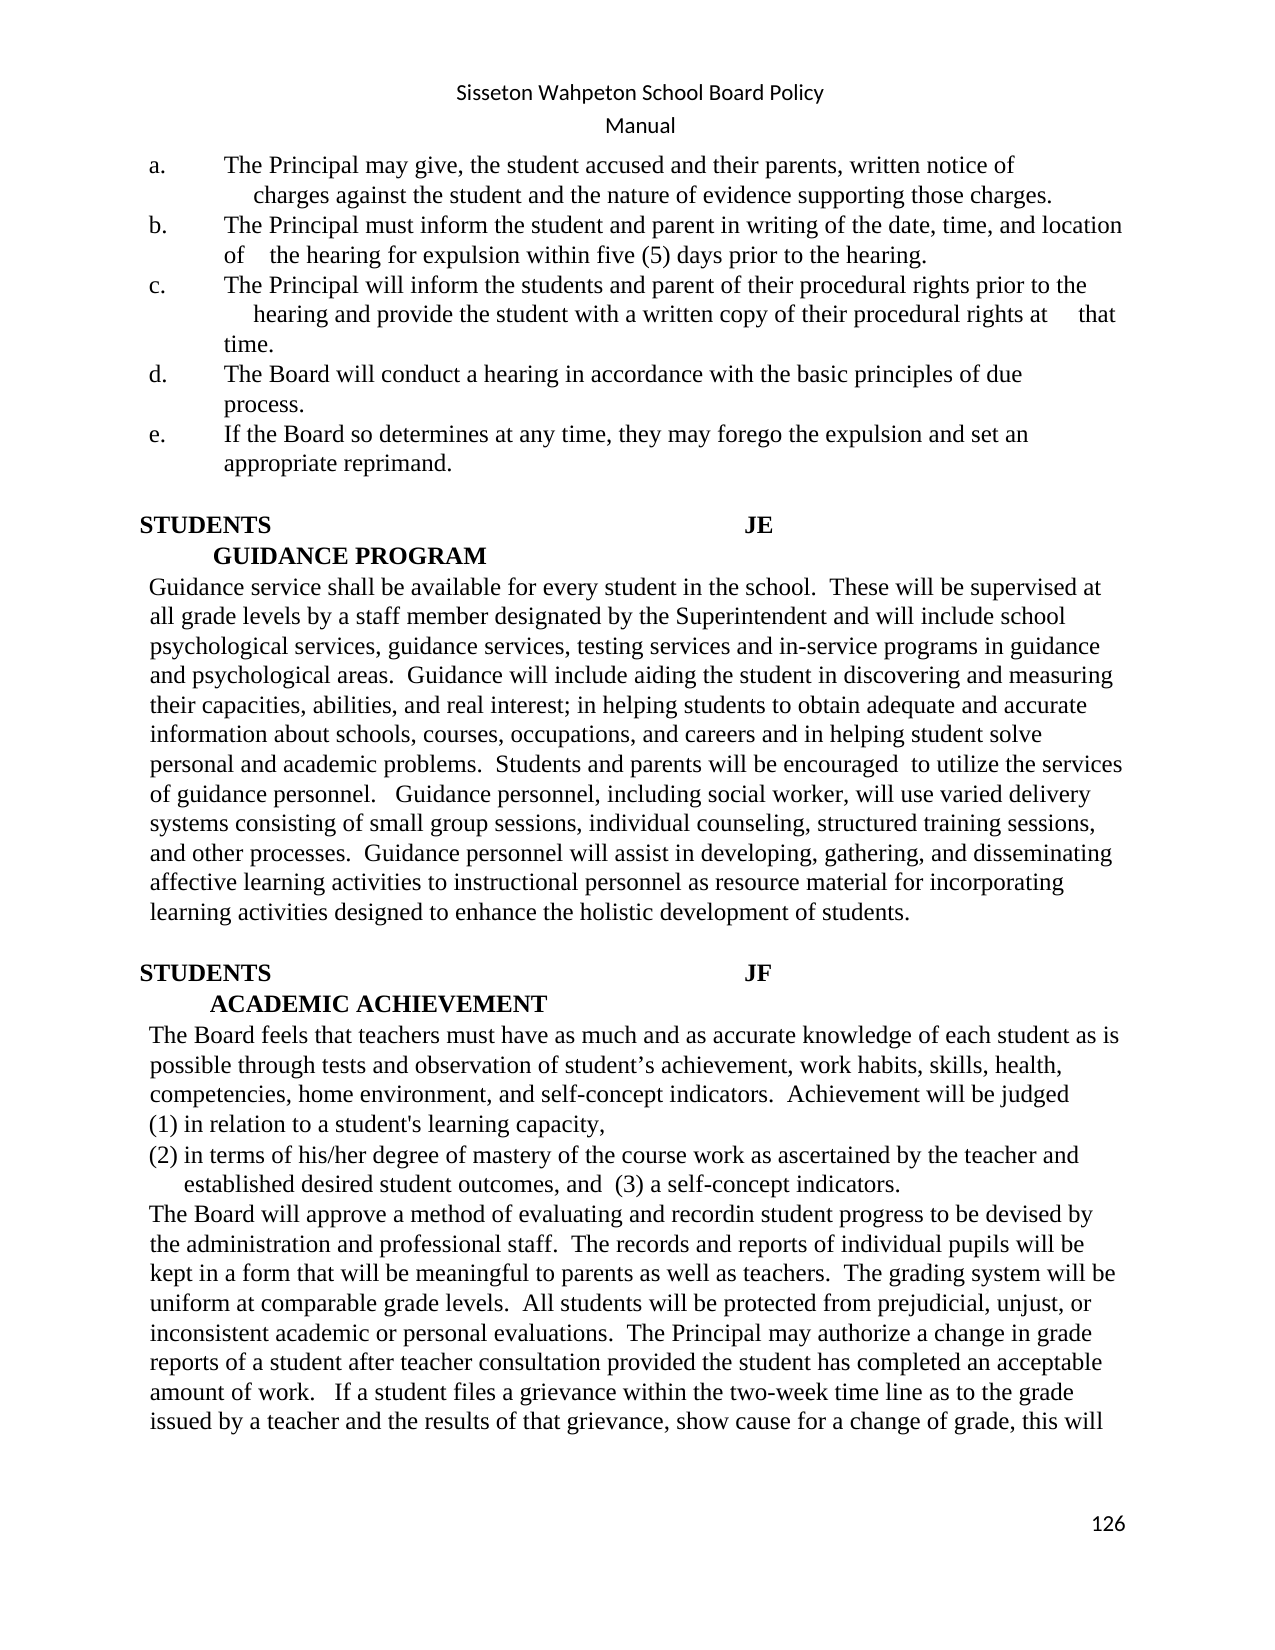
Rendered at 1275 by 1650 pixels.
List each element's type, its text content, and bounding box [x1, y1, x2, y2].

text The Board feels that teachers must have as much and as accurate knowledge of each student as is possible through tests and observation of student’s achievement, work habits, skills, health, competencies, home environment, and self-concept indicators. Achievement will be judged [148, 1020, 1125, 1108]
list The Principal may give, the student accused and their parents, written notice of charges against the student and the nature of evidence supporting those charges. [148, 151, 1125, 209]
text STUDENTS JF [103, 958, 1127, 987]
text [148, 1199, 1125, 1435]
list The Board will conduct a hearing in accordance with the basic principles of due process. [148, 359, 1125, 417]
list The Principal must inform the student and parent in writing of the date, time, and location of the hearing for expulsion within five (5) days prior to the hearing. [148, 210, 1125, 268]
text ACADEMIC ACHIEVEMENT [103, 989, 1127, 1018]
list in terms of his/her degree of mastery of the course work as ascertained by the teacher and established desired student outcomes, and (3) a self-concept indicators. [148, 1140, 1080, 1198]
text STUDENTS JE [103, 510, 1127, 538]
list If the Board so determines at any time, they may forego the expulsion and set an appropriate reprimand. [148, 419, 1125, 477]
list in relation to a student's learning capacity, [148, 1109, 1080, 1138]
text GUIDANCE PROGRAM [103, 541, 1127, 569]
text Guidance service shall be available for every student in the school. These will be supervised at all grade levels by a staff member designated by the Superintendent and will include school psychological services, guidance services, testing services and in-service programs in guidance and psychological areas. Guidance will include aiding the student in discovering and measuring their capacities, abilities, and real interest; in helping students to obtain adequate and accurate information about schools, courses, occupations, and careers and in helping student solve personal and academic problems. Students and parents will be encouraged to utilize the services of guidance personnel. Guidance personnel, including social worker, will use varied delivery systems consisting of small group sessions, individual counseling, structured training sessions, and other processes. Guidance personnel will assist in developing, gathering, and disseminating affective learning activities to instructional personnel as resource material for incorporating learning activities designed to enhance the holistic development of students. [148, 572, 1125, 926]
list The Principal will inform the students and parent of their procedural rights prior to the hearing and provide the student with a written copy of their procedural rights at that time. [148, 270, 1125, 358]
